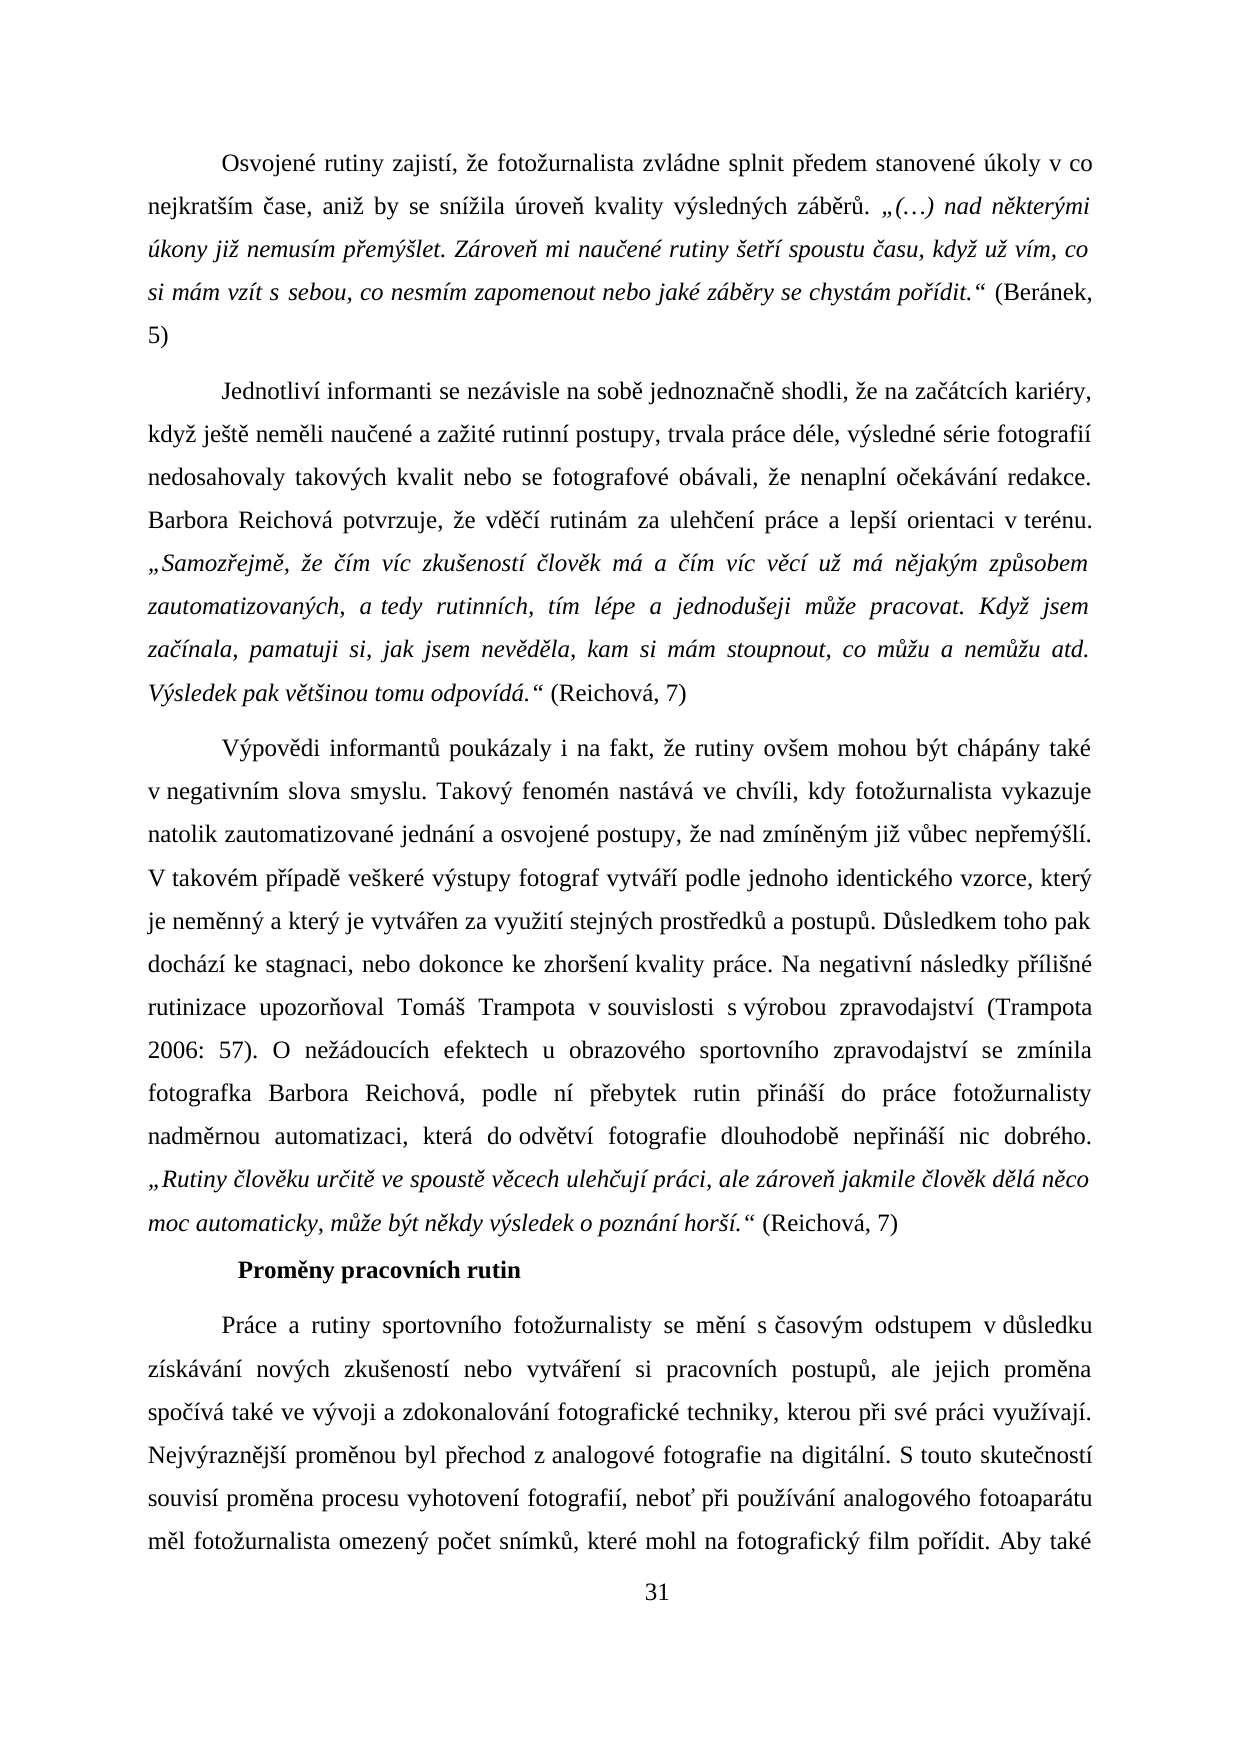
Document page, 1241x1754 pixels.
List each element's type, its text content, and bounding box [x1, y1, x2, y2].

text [148, 1311, 1093, 1555]
text Osvojené rutiny zajistí, že fotožurnalista zvládne splnit předem stanovené úkoly v co nejkratším čase, aniž by se snížila úroveň kvality výsledných záběrů. „(…) nad některými úkony již nemusím přemýšlet. Zároveň mi naučené rutiny šetří spoustu času, když už vím, co si mám vzít s sebou, co nesmím zapomenout nebo jaké záběry se chystám pořídit.“ (Beránek, 5) [148, 148, 1093, 349]
text Jednotliví informanti se nezávisle na sobě jednoznačně shodli, že na začátcích kariéry, když ještě neměli naučené a zažité rutinní postupy, trvala práce déle, výsledné série fotografií nedosahovaly takových kvalit nebo se fotografové obávali, že nenaplní očekávání redakce. Barbora Reichová potvrzuje, že vděčí rutinám za ulehčení práce a lepší orientaci v terénu. „Samozřejmě, že čím víc zkušeností člověk má a čím víc věcí už má nějakým způsobem zautomatizovaných, a tedy rutinních, tím lépe a jednodušeji může pracovat. Když jsem začínala, pamatuji si, jak jsem nevěděla, kam si mám stoupnout, co můžu a nemůžu atd. Výsledek pak většinou tomu odpovídá.“ (Reichová, 7) [148, 376, 1093, 706]
text Výpovědi informantů poukázaly i na fakt, že rutiny ovšem mohou být chápány také v negativním slova smyslu. Takový fenomén nastává ve chvíli, kdy fotožurnalista vykazuje natolik zautomatizované jednání a osvojené postupy, že nad zmíněným již vůbec nepřemýšlí. V takovém případě veškeré výstupy fotograf vytváří podle jednoho identického vzorce, který je neměnný a který je vytvářen za využití stejných prostředků a postupů. Důsledkem toho pak dochází ke stagnaci, nebo dokonce ke zhoršení kvality práce. Na negativní následky přílišné rutinizace upozorňoval Tomáš Trampota v souvislosti s výrobou zpravodajství (Trampota 2006: 57). O nežádoucích efektech u obrazového sportovního zpravodajství se zmínila fotografka Barbora Reichová, podle ní přebytek rutin přináší do práce fotožurnalisty nadměrnou automatizaci, která do odvětví fotografie dlouhodobě nepřináší nic dobrého. „Rutiny člověku určitě ve spoustě věcech ulehčují práci, ale zároveň jakmile člověk dělá něco moc automaticky, může být někdy výsledek o poznání horší.“ (Reichová, 7) [148, 733, 1093, 1236]
subtitle Proměny pracovních rutin [238, 1255, 1093, 1284]
